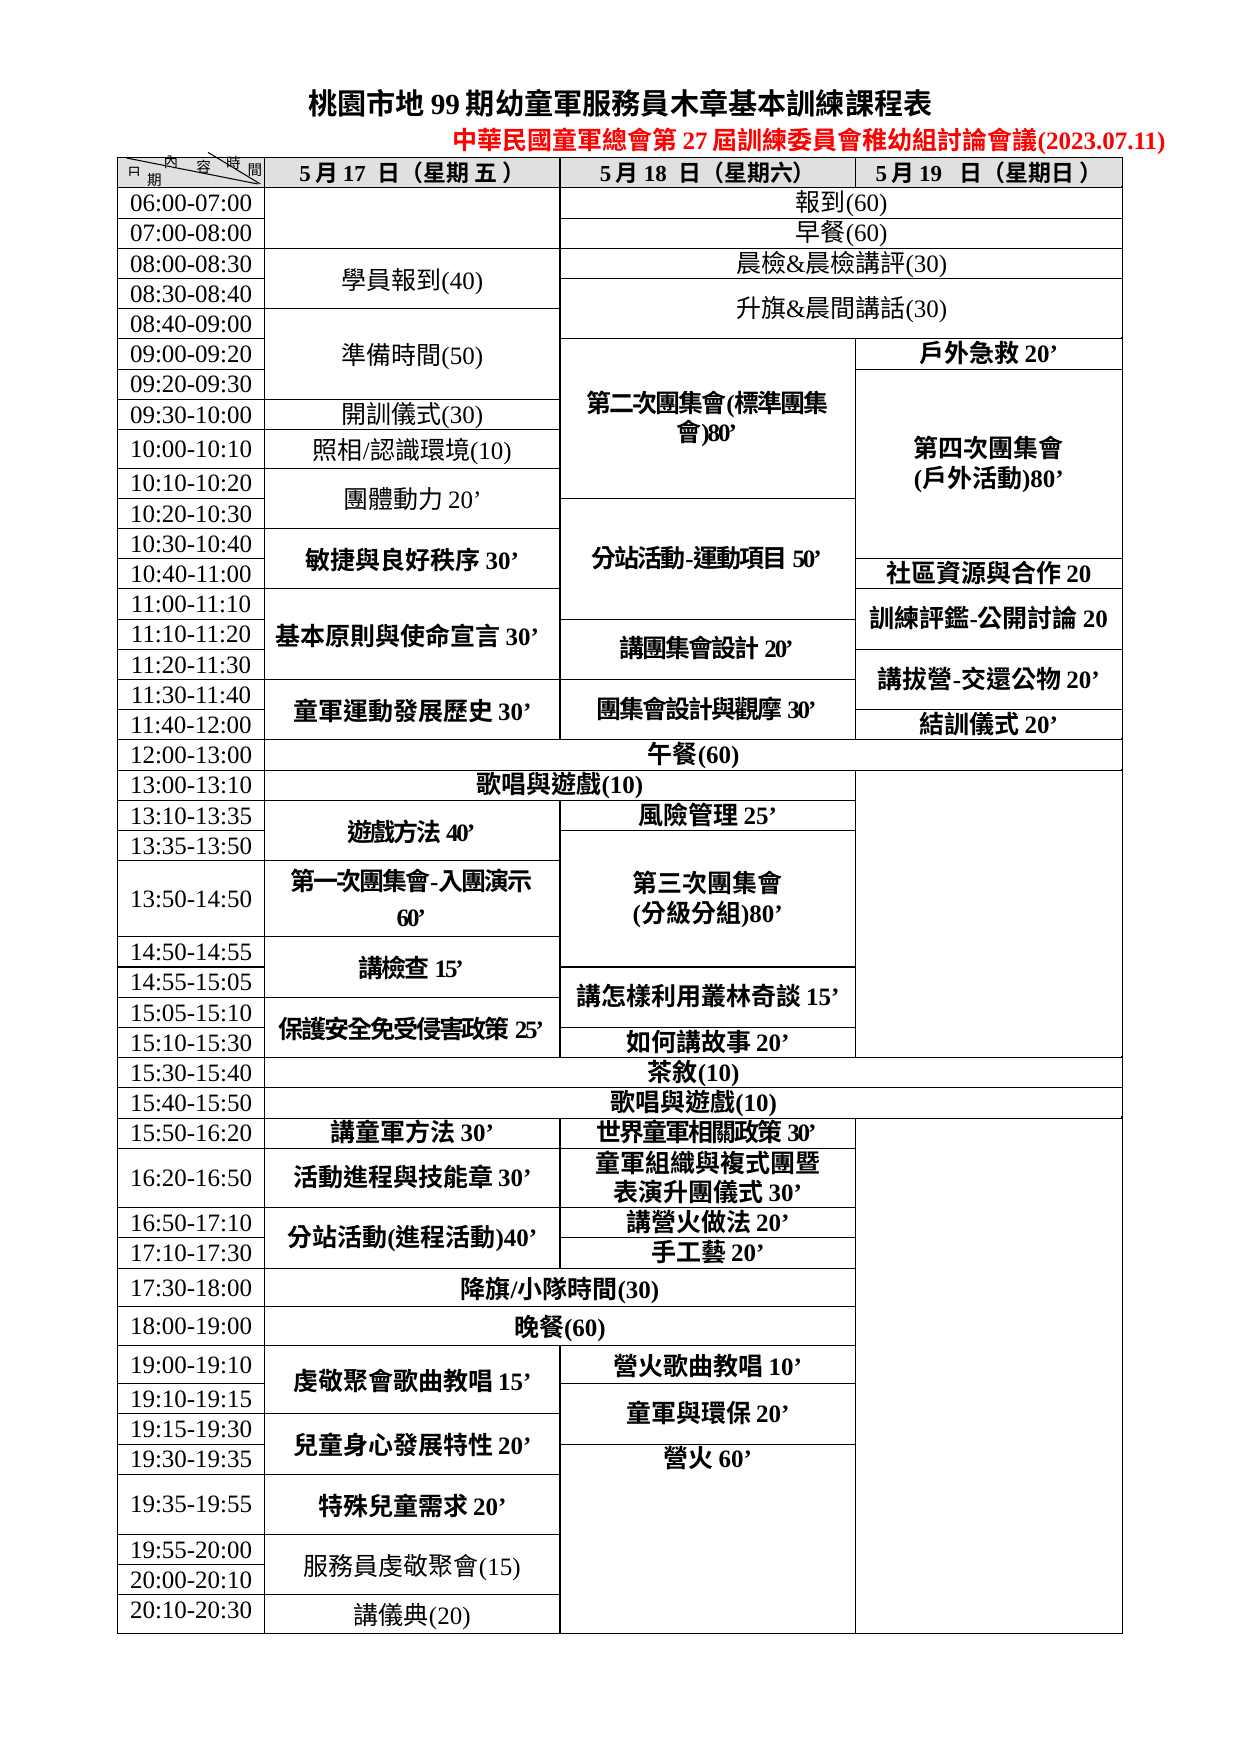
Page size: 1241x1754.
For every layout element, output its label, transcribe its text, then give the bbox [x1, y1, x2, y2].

table_cell 20:00-20:10 [118, 1565, 264, 1594]
table_cell 10:10-10:20 [118, 469, 264, 498]
table_cell 18:00-19:00 [118, 1307, 264, 1344]
table_cell 講怎樣利用叢林奇談15’ [561, 968, 855, 1027]
table_cell 早餐(60) [561, 219, 1122, 248]
table_cell 07:00-08:00 [118, 219, 264, 248]
table_cell 12:00-13:00 [118, 740, 264, 769]
table_cell 19:30-19:35 [118, 1445, 264, 1474]
table_cell 戶外急救20’ [856, 339, 1122, 368]
table_cell 09:30-10:00 [118, 400, 264, 429]
table_cell 第二次團集會(標準團集會)80’ [561, 339, 855, 498]
table_cell 11:40-12:00 [118, 710, 264, 739]
table_cell 活動進程與技能章30’ [265, 1149, 559, 1207]
table_cell 準備時間(50) [265, 309, 559, 399]
table_cell 分站活動(進程活動)40’ [265, 1208, 559, 1267]
table_cell 08:40-09:00 [118, 309, 264, 338]
table_cell 風險管理25’ [561, 801, 855, 830]
table_cell 營火歌曲教唱10’ [561, 1346, 855, 1383]
table_cell 11:20-11:30 [118, 650, 264, 679]
table_cell 11:00-11:10 [118, 589, 264, 618]
table_cell 19:00-19:10 [118, 1346, 264, 1383]
table_cell 第四次團集會 (戶外活動)80’ [856, 370, 1122, 558]
table_cell 團體動力20’ [265, 469, 559, 528]
table_cell 營火60’ [561, 1445, 855, 1633]
table_cell 午餐(60) [265, 740, 1122, 769]
table_cell 歌唱與遊戲(10) [265, 1088, 1122, 1117]
table_cell 15:40-15:50 [118, 1088, 264, 1117]
table_cell 16:20-16:50 [118, 1149, 264, 1207]
table_cell 保護安全免受侵害政策25’ [265, 998, 559, 1057]
table_cell 童軍運動發展歷史30’ [265, 680, 559, 739]
table_cell 第三次團集會 (分級分組)80’ [561, 831, 855, 966]
table_cell 09:00-09:20 [118, 339, 264, 368]
table_cell 講童軍方法30’ [265, 1119, 559, 1148]
table_cell 講營火做法20’ [561, 1208, 855, 1237]
table_cell 19:10-19:15 [118, 1384, 264, 1413]
table_cell 第一次團集會-入團演示60’ [265, 861, 559, 936]
table_cell 10:00-10:10 [118, 430, 264, 467]
table_cell 19:15-19:30 [118, 1414, 264, 1443]
table_cell 升旗&晨間講話(30) [561, 279, 1122, 338]
table_cell [856, 1119, 1122, 1633]
table_cell 13:50-14:50 [118, 861, 264, 936]
table_cell 15:30-15:40 [118, 1058, 264, 1087]
table_cell 13:00-13:10 [118, 771, 264, 800]
table_cell 14:50-14:55 [118, 937, 264, 966]
table_cell 15:05-15:10 [118, 998, 264, 1027]
table_cell 歌唱與遊戲(10) [265, 771, 855, 800]
table_cell 特殊兒童需求20’ [265, 1475, 559, 1534]
table_cell 學員報到(40) [265, 249, 559, 308]
table_cell 10:30-10:40 [118, 529, 264, 558]
table_cell 10:20-10:30 [118, 499, 264, 528]
table_cell 結訓儀式20’ [856, 710, 1122, 739]
table_cell 手工藝20’ [561, 1238, 855, 1267]
table_cell 14:55-15:05 [118, 968, 264, 997]
table_cell 講團集會設計20’ [561, 620, 855, 679]
table_cell 分站活動-運動項目50’ [561, 499, 855, 618]
table_cell [265, 188, 559, 248]
table_cell 遊戲方法40’ [265, 801, 559, 860]
table_cell 童軍與環保20’ [561, 1384, 855, 1443]
table_cell 敏捷與良好秩序30’ [265, 529, 559, 588]
table_cell 19:35-19:55 [118, 1475, 264, 1534]
table_cell 講檢查15’ [265, 937, 559, 997]
table_cell 講儀典(20) [265, 1595, 559, 1633]
table_cell 15:50-16:20 [118, 1119, 264, 1148]
table_cell 童軍組織與複式團暨 表演升團儀式30’ [561, 1149, 855, 1207]
table_cell 如何講故事20’ [561, 1028, 855, 1057]
table_cell 11:10-11:20 [118, 620, 264, 649]
table_cell 15:10-15:30 [118, 1028, 264, 1057]
table_cell 講拔營-交還公物20’ [856, 650, 1122, 709]
table_cell 虔敬聚會歌曲教唱15’ [265, 1346, 559, 1413]
table_header [118, 158, 264, 187]
table_cell 17:30-18:00 [118, 1269, 264, 1306]
table_cell 晨檢&晨檢講評(30) [561, 249, 1122, 278]
table_cell 照相/認識環境(10) [265, 430, 559, 467]
table_cell 團集會設計與觀摩30’ [561, 680, 855, 739]
table_cell 世界童軍相關政策30’ [561, 1119, 855, 1148]
table_cell 基本原則與使命宣言30’ [265, 589, 559, 679]
table_cell 降旗/小隊時間(30) [265, 1269, 855, 1306]
text 桃園市地99期幼童軍服務員木章基本訓練課程表 [75, 89, 1165, 121]
table_header 5月 18 日（星期六） [561, 158, 855, 187]
table_cell 11:30-11:40 [118, 680, 264, 709]
table_header 5月19 日（星期日 ） [856, 158, 1122, 187]
table_cell 17:10-17:30 [118, 1238, 264, 1267]
text 中華民國童軍總會第27屆訓練委員會稚幼組討論會議(2023.07.11) [75, 121, 1165, 157]
table_cell 報到(60) [561, 188, 1122, 217]
table_cell 06:00-07:00 [118, 188, 264, 217]
table_cell [856, 771, 1122, 1057]
table_cell 09:20-09:30 [118, 370, 264, 399]
table_cell 19:55-20:00 [118, 1535, 264, 1564]
table_cell 社區資源與合作20 [856, 559, 1122, 588]
table_cell 晚餐(60) [265, 1307, 855, 1344]
table_cell 兒童身心發展特性20’ [265, 1414, 559, 1474]
table_cell 服務員虔敬聚會(15) [265, 1535, 559, 1594]
table_cell 20:10-20:30 [118, 1595, 264, 1633]
table_cell 訓練評鑑-公開討論20 [856, 589, 1122, 649]
table_cell 08:00-08:30 [118, 249, 264, 278]
table_cell 茶敘(10) [265, 1058, 1122, 1087]
table_cell 16:50-17:10 [118, 1208, 264, 1237]
table_cell 08:30-08:40 [118, 279, 264, 308]
table_header 5月17 日（星期 五 ） [265, 158, 559, 187]
table_cell 開訓儀式(30) [265, 400, 559, 429]
table_cell 10:40-11:00 [118, 559, 264, 588]
table_cell 13:10-13:35 [118, 801, 264, 830]
table_cell 13:35-13:50 [118, 831, 264, 860]
